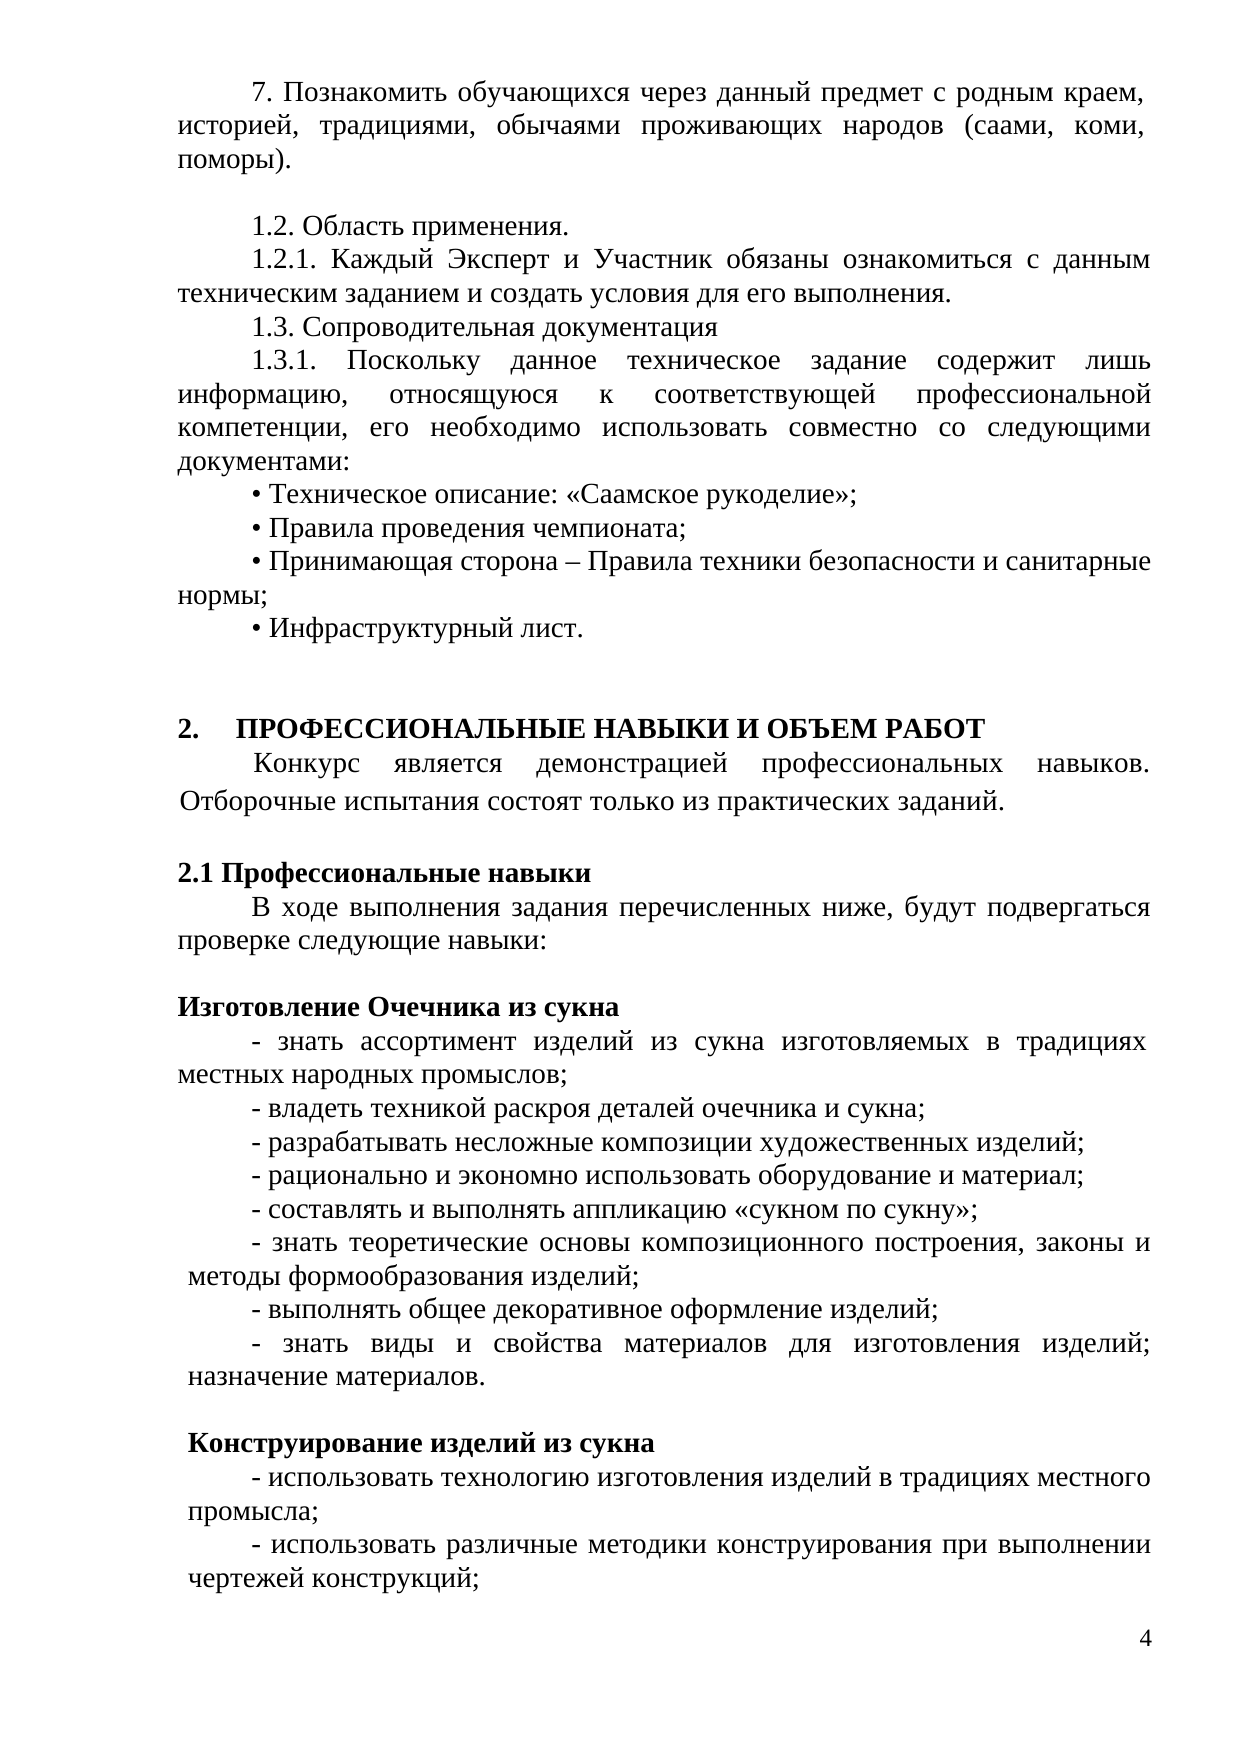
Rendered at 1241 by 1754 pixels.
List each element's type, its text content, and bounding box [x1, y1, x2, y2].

text 7. Познакомить обучающихся через данный предмет с родным краем, историей, традициями, обычаями проживающих народов (саами, коми, поморы). [177, 74, 1145, 174]
text - использовать различные методики конструирования при выполнении чертежей конструкций; [188, 1526, 1152, 1593]
text - знать теоретические основы композиционного построения, законы и методы формообразования изделий; [188, 1224, 1152, 1291]
text 2.1 Профессиональные навыки [177, 855, 1147, 889]
text • Техническое описание: «Саамское рукоделие»; [177, 476, 1152, 510]
text - выполнять общее декоративное оформление изделий; [188, 1291, 1152, 1325]
text 1.3.1. Поскольку данное техническое задание содержит лишь информацию, относящуюся к соответствующей профессиональной компетенции, его необходимо использовать совместно со следующими документами: [177, 342, 1152, 476]
text - рационально и экономно использовать оборудование и материал; [177, 1157, 1147, 1191]
text - использовать технологию изготовления изделий в традициях местного промысла; [188, 1459, 1152, 1526]
text 2. ПРОФЕССИОНАЛЬНЫЕ НАВЫКИ И ОБЪЕМ РАБОТ [177, 711, 1152, 745]
text 1.2.1. Каждый Эксперт и Участник обязаны ознакомиться с данным техническим заданием и создать условия для его выполнения. [177, 242, 1152, 309]
text • Инфраструктурный лист. [177, 611, 1152, 644]
text Изготовление Очечника из сукна [177, 989, 1147, 1023]
text Конкурс является демонстрацией профессиональных навыков. Отборочные испытания состоят только из практических заданий. [179, 745, 1152, 817]
text • Правила проведения чемпионата; [177, 510, 1152, 543]
text - разрабатывать несложные композиции художественных изделий; [177, 1124, 1147, 1157]
text В ходе выполнения задания перечисленных ниже, будут подвергаться проверке следующие навыки: [177, 889, 1152, 956]
text • Принимающая сторона – Правила техники безопасности и санитарные нормы; [177, 543, 1152, 611]
text - знать ассортимент изделий из сукна изготовляемых в традициях местных народных промыслов; [177, 1023, 1147, 1090]
text Конструирование изделий из сукна [188, 1426, 1152, 1459]
text - составлять и выполнять аппликацию «сукном по сукну»; [177, 1191, 1147, 1224]
text 1.2. Область применения. [177, 208, 1152, 242]
text - знать виды и свойства материалов для изготовления изделий; назначение материалов. [188, 1325, 1152, 1392]
text - владеть техникой раскроя деталей очечника и сукна; [177, 1090, 1147, 1124]
text 1.3. Сопроводительная документация [177, 309, 1152, 342]
